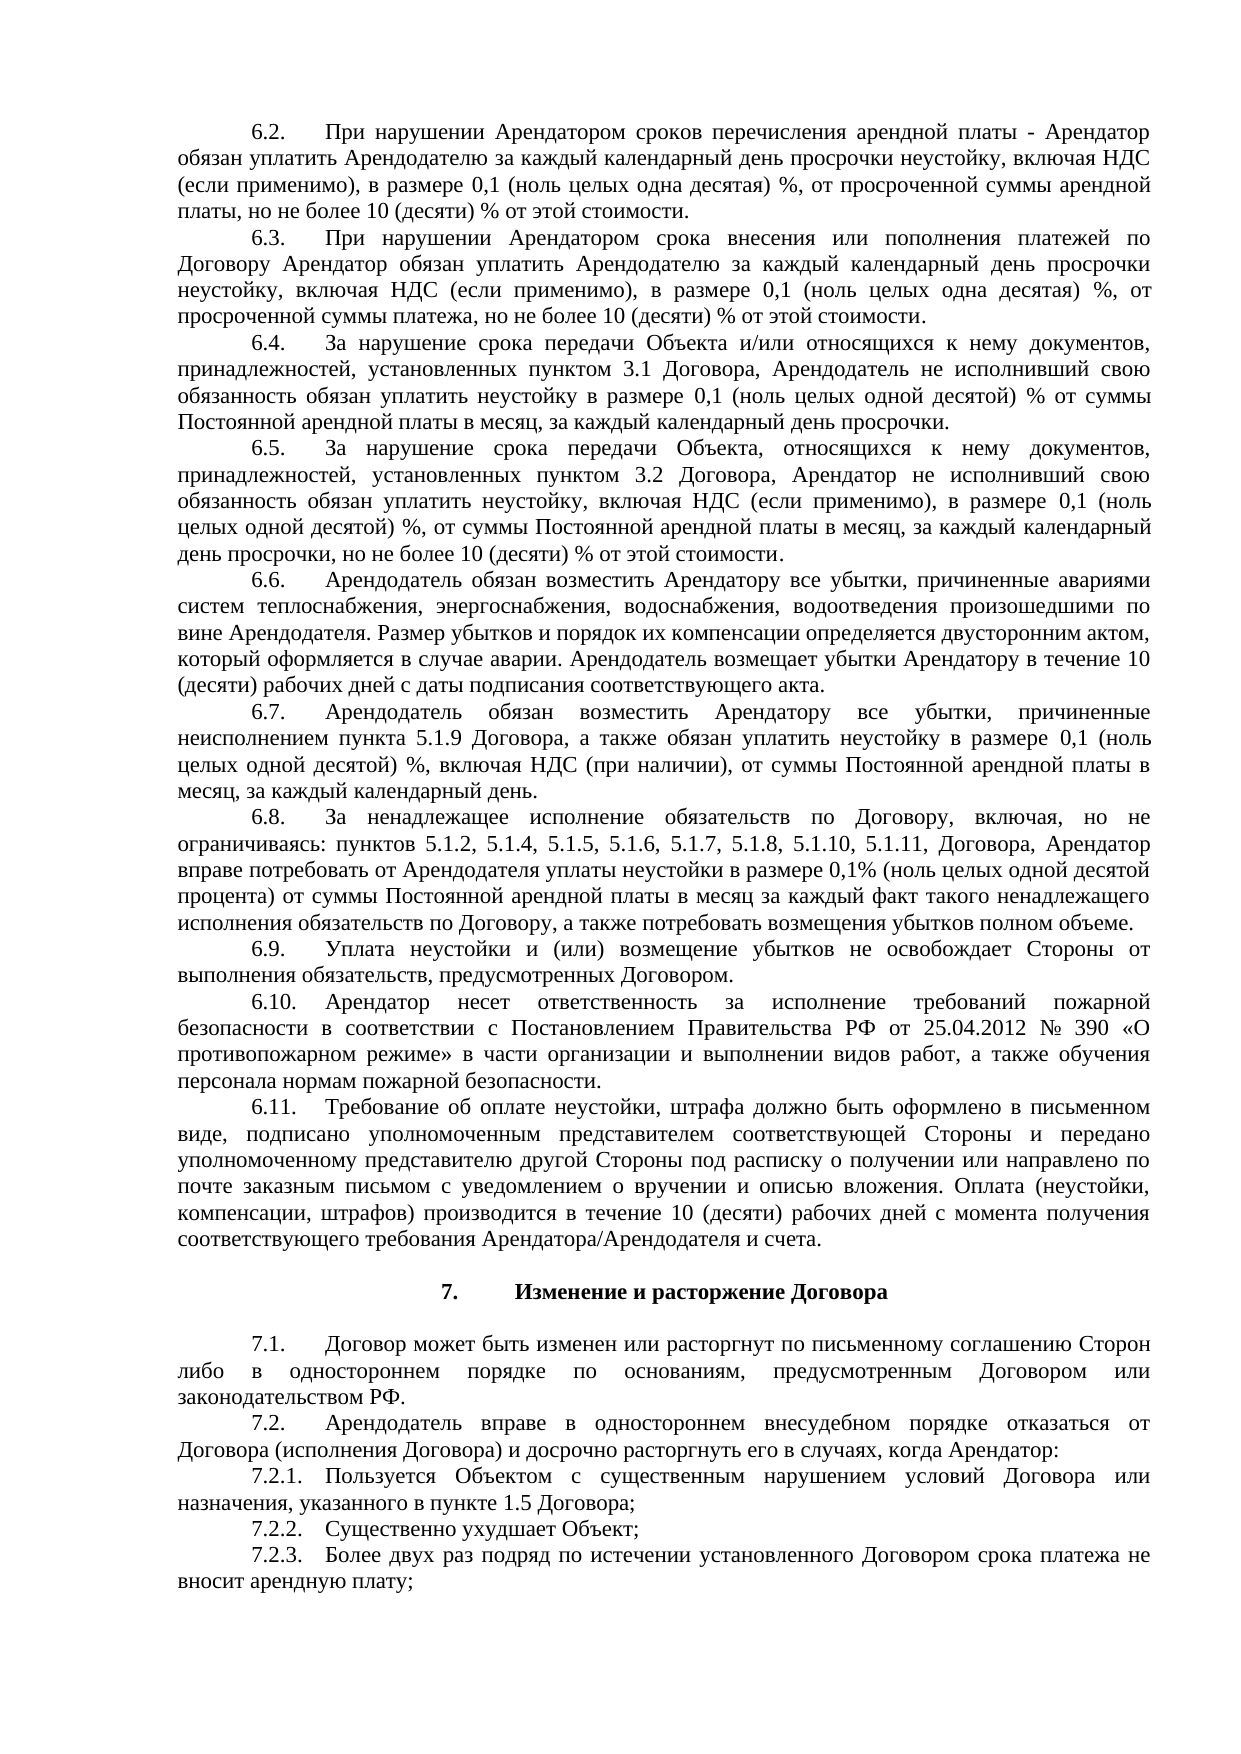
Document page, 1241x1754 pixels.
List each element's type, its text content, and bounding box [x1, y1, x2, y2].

list Арендодатель обязан возместить Арендатору все убытки, причиненные авариями систем теплоснабжения, энергоснабжения, водоснабжения, водоотведения произошедшими по вине Арендодателя. Размер убытков и порядок их компенсации определяется двусторонним актом, который оформляется в случае аварии. Арендодатель возмещает убытки Арендатору в течение 10 (десяти) рабочих дней с даты подписания соответствующего акта. [177, 566, 1152, 698]
text 7.2.1. Пользуется Объектом с существенным нарушением условий Договора или назначения, указанного в пункте 1.5 Договора; [177, 1462, 1152, 1515]
text 7.2. Арендодатель вправе в одностороннем внесудебном порядке отказаться от Договора (исполнения Договора) и досрочно расторгнуть его в случаях, когда Арендатор: [177, 1409, 1152, 1462]
list Требование об оплате неустойки, штрафа должно быть оформлено в письменном виде, подписано уполномоченным представителем соответствующей Стороны и передано уполномоченному представителю другой Стороны под расписку о получении или направлено по почте заказным письмом с уведомлением о вручении и описью вложения. Оплата (неустойки, компенсации, штрафов) производится в течение 10 (десяти) рабочих дней с момента получения соответствующего требования Арендатора/Арендодателя и счета. [177, 1093, 1152, 1251]
list Уплата неустойки и (или) возмещение убытков не освобождает Стороны от выполнения обязательств, предусмотренных Договором. [177, 935, 1152, 988]
list При нарушении Арендатором срока внесения или пополнения платежей по Договору Арендатор обязан уплатить Арендодателю за каждый календарный день просрочки неустойку, включая НДС (если применимо), в размере 0,1 (ноль целых одна десятая) %, от просроченной суммы платежа, но не более 10 (десяти) % от этой стоимости. [177, 223, 1152, 329]
list Арендодатель обязан возместить Арендатору все убытки, причиненные неисполнением пункта 5.1.9 Договора, а также обязан уплатить неустойку в размере 0,1 (ноль целых одной десятой) %, включая НДС (при наличии), от суммы Постоянной арендной платы в месяц, за каждый календарный день. [177, 698, 1152, 803]
list За ненадлежащее исполнение обязательств по Договору, включая, но не ограничиваясь: пунктов 5.1.2, 5.1.4, 5.1.5, 5.1.6, 5.1.7, 5.1.8, 5.1.10, 5.1.11, Договора, Арендатор вправе потребовать от Арендодателя уплаты неустойки в размере 0,1% (ноль целых одной десятой процента) от суммы Постоянной арендной платы в месяц за каждый факт такого ненадлежащего исполнения обязательств по Договору, а также потребовать возмещения убытков полном объеме. [177, 803, 1152, 935]
text 7.1. Договор может быть изменен или расторгнут по письменному соглашению Сторон либо в одностороннем порядке по основаниям, предусмотренным Договором или законодательством РФ. [177, 1330, 1152, 1409]
list При нарушении Арендатором сроков перечисления арендной платы - Арендатор обязан уплатить Арендодателю за каждый календарный день просрочки неустойку, включая НДС (если применимо), в размере 0,1 (ноль целых одна десятая) %, от просроченной суммы арендной платы, но не более 10 (десяти) % от этой стоимости. [177, 118, 1152, 223]
list За нарушение срока передачи Объекта, относящихся к нему документов, принадлежностей, установленных пунктом 3.2 Договора, Арендатор не исполнивший свою обязанность обязан уплатить неустойку, включая НДС (если применимо), в размере 0,1 (ноль целых одной десятой) %, от суммы Постоянной арендной платы в месяц, за каждый календарный день просрочки, но не более 10 (десяти) % от этой стоимости. [177, 434, 1152, 566]
text 7.2.2. Существенно ухудшает Объект; [177, 1515, 1152, 1541]
list Изменение и расторжение Договора [177, 1278, 1152, 1304]
list Арендатор несет ответственность за исполнение требований пожарной безопасности в соответствии с Постановлением Правительства РФ от 25.04.2012 № 390 «О противопожарном режиме» в части организации и выполнении видов работ, а также обучения персонала нормам пожарной безопасности. [177, 988, 1152, 1093]
text 7.2.3. Более двух раз подряд по истечении установленного Договором срока платежа не вносит арендную плату; [177, 1541, 1152, 1594]
list За нарушение срока передачи Объекта и/или относящихся к нему документов, принадлежностей, установленных пунктом 3.1 Договора, Арендодатель не исполнивший свою обязанность обязан уплатить неустойку в размере 0,1 (ноль целых одной десятой) % от суммы Постоянной арендной платы в месяц, за каждый календарный день просрочки. [177, 329, 1152, 434]
